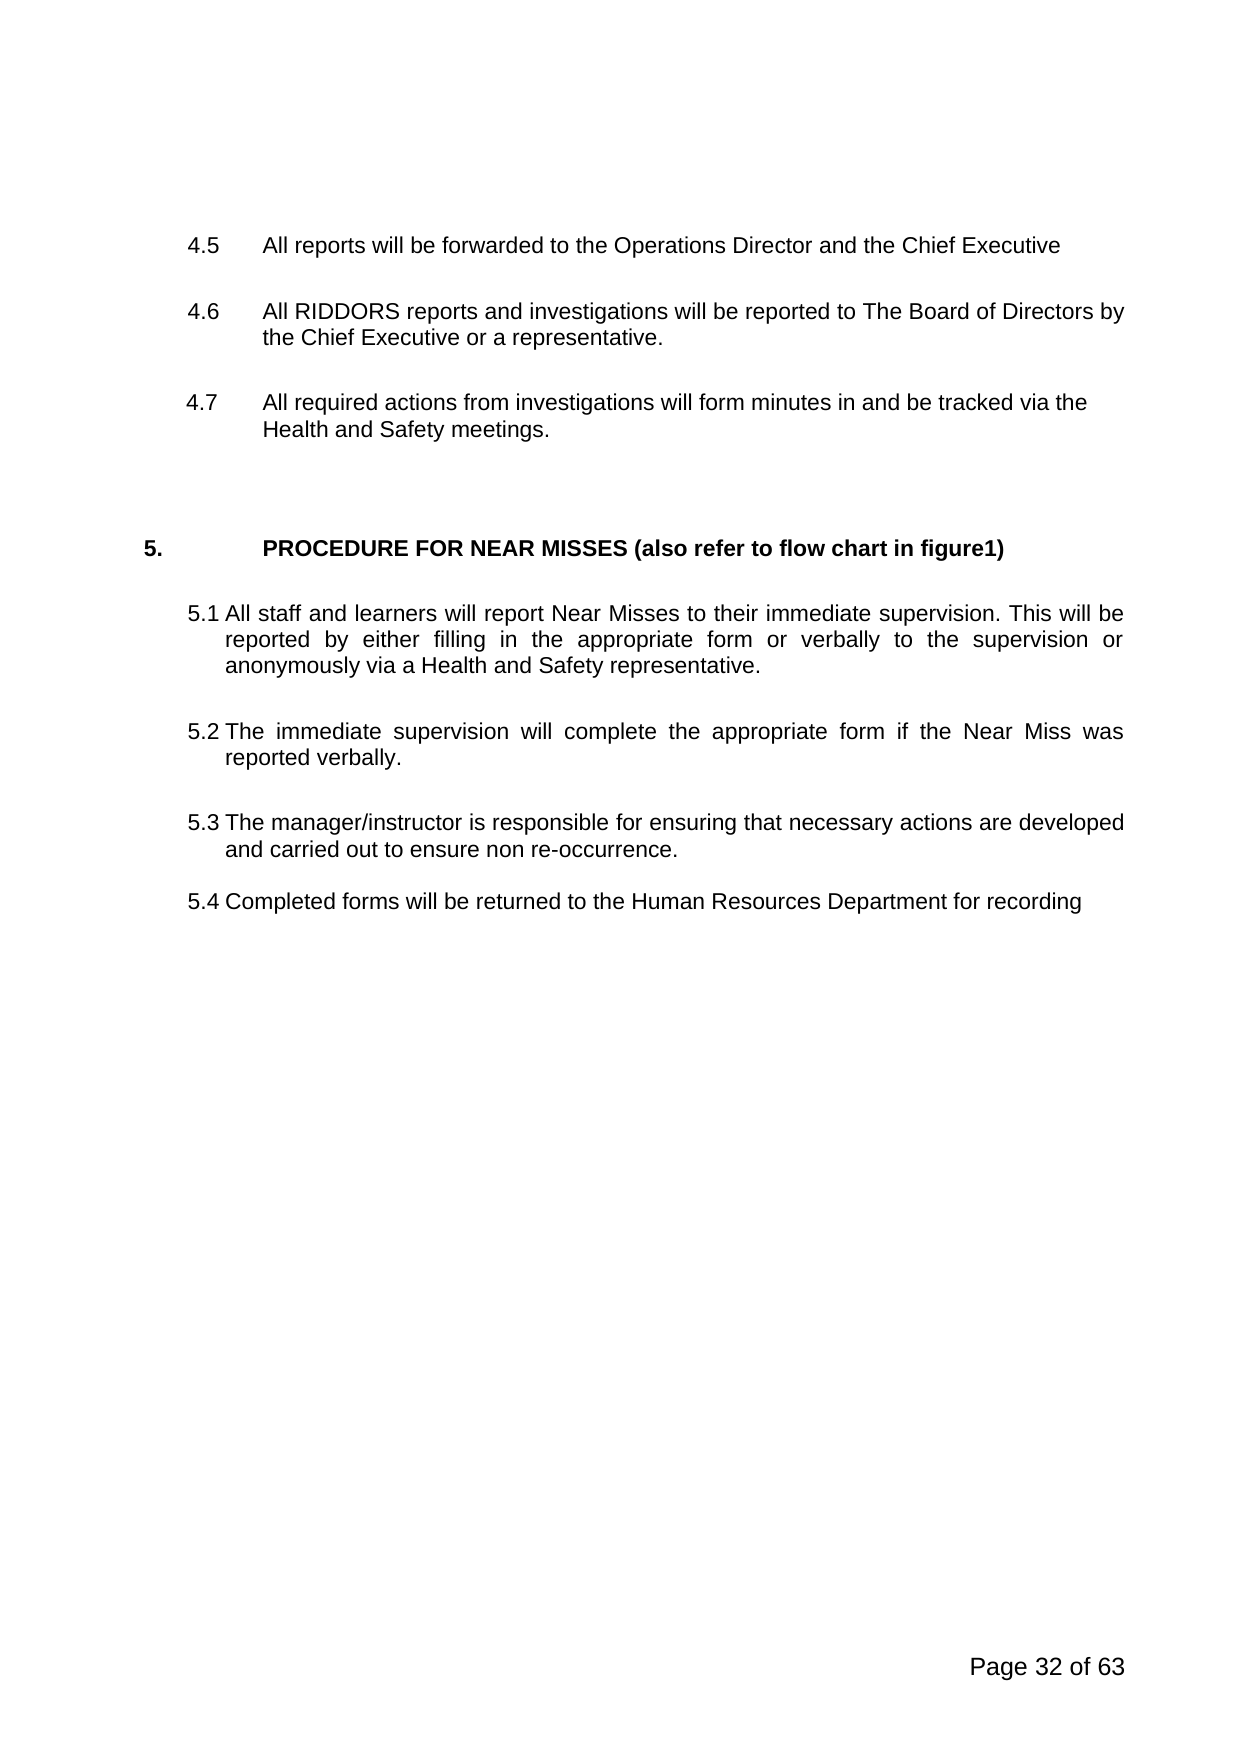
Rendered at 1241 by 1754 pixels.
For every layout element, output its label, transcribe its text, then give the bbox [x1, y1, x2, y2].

list Completed forms will be returned to the Human Resources Department for recording [187, 888, 1125, 915]
list All staff and learners will report Near Misses to their immediate supervision. This will be reported by either filling in the appropriate form or verbally to the supervision or anonymously via a Health and Safety representative. [187, 600, 1125, 679]
list The manager/instructor is responsible for ensuring that necessary actions are developed and carried out to ensure non re-occurrence. [187, 809, 1125, 862]
list The immediate supervision will complete the appropriate form if the Near Miss was reported verbally. [187, 718, 1125, 770]
list All reports will be forwarded to the Operations Director and the Chief Executive [187, 232, 1125, 259]
text 4.7 All required actions from investigations will form minutes in and be tracked via the Health and Safety meetings. [179, 389, 1125, 442]
list PROCEDURE FOR NEAR MISSES (also refer to flow chart in figure1) [144, 534, 1125, 561]
list All RIDDORS reports and investigations will be reported to The Board of Directors by the Chief Executive or a representative. [187, 298, 1125, 350]
